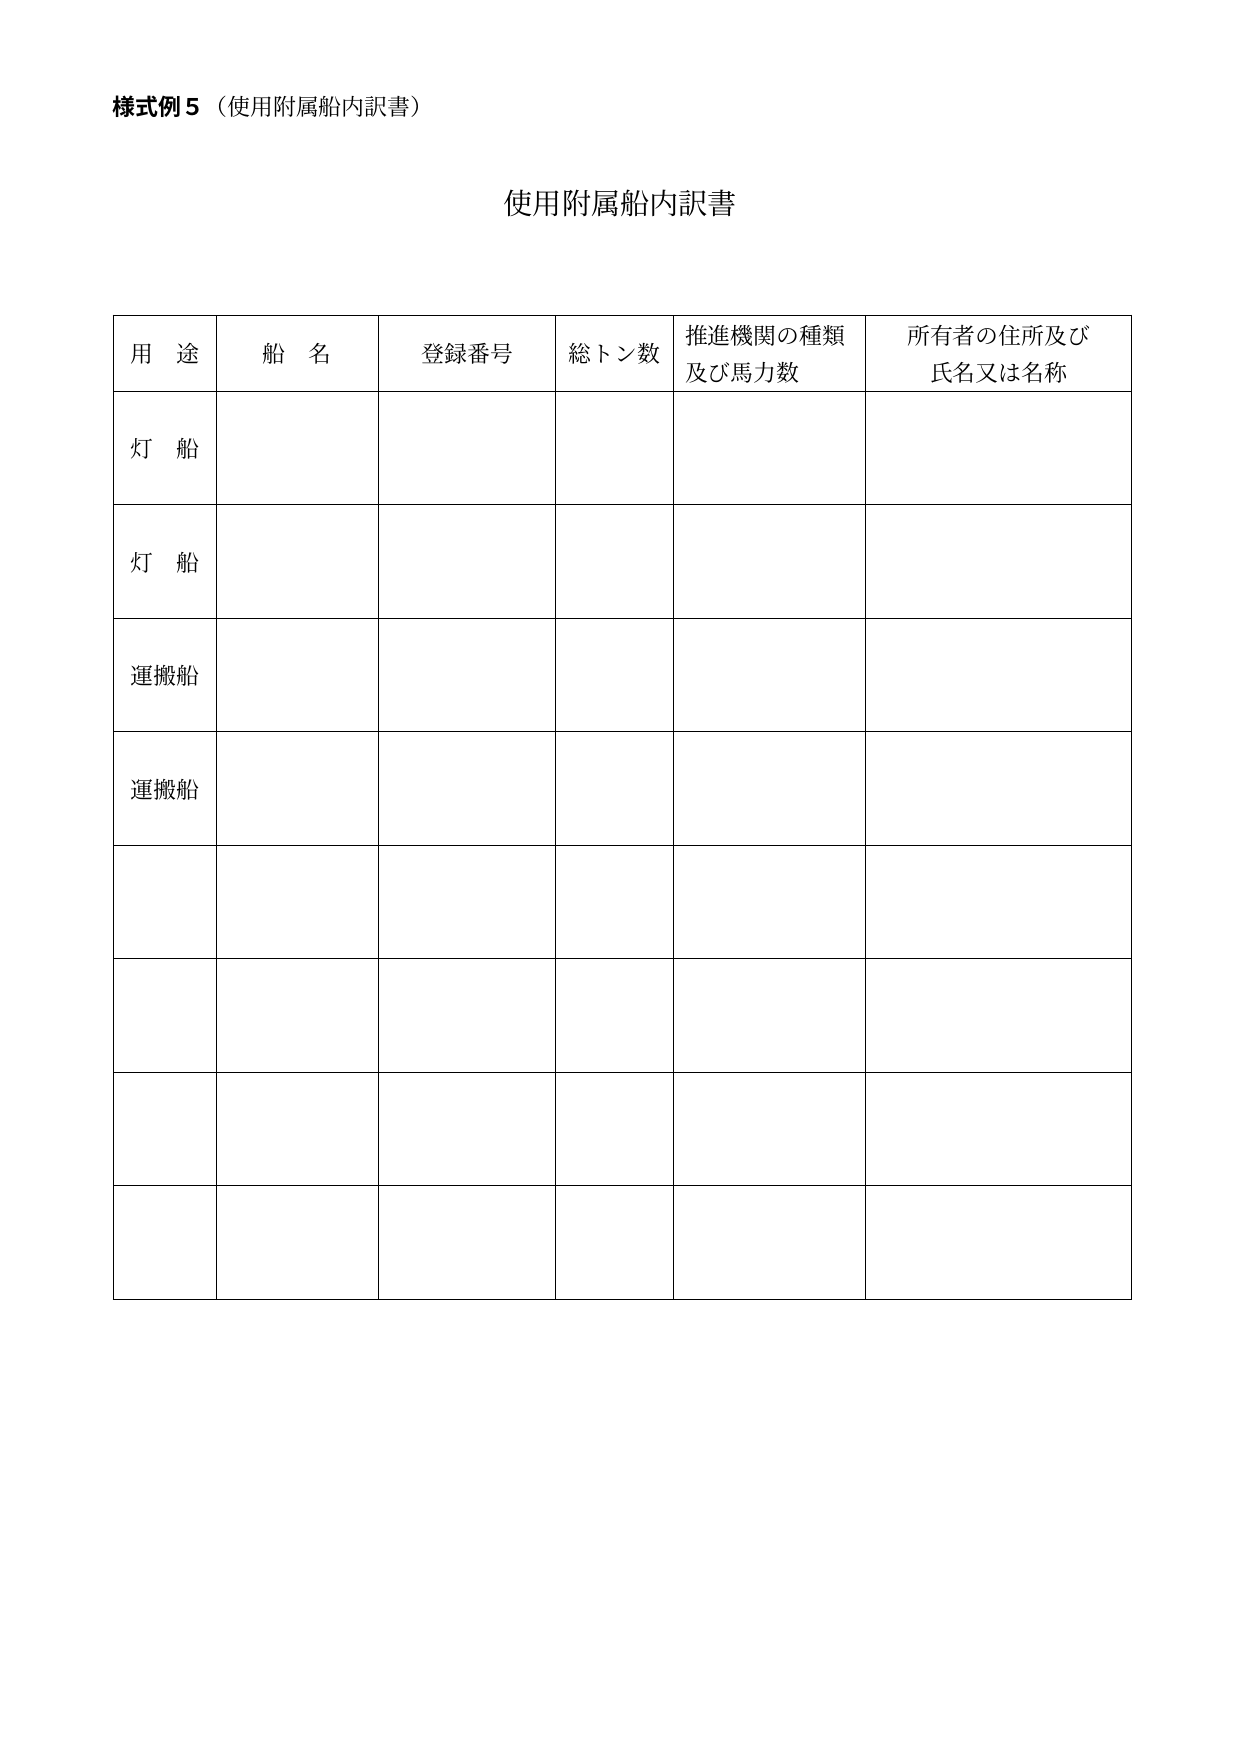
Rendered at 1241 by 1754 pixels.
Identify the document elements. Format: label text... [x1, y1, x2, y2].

table_cell 灯 船 [114, 392, 216, 504]
table_cell [866, 505, 1131, 618]
table_header 所有者の住所及び 氏名又は名称 [866, 316, 1131, 391]
table_cell [556, 392, 673, 504]
table_cell [217, 846, 378, 958]
table_cell [217, 392, 378, 504]
table_cell [556, 1186, 673, 1299]
table_cell [674, 732, 865, 845]
table_header 用 途 [114, 316, 216, 391]
table_cell [217, 959, 378, 1072]
table_cell [217, 505, 378, 618]
table_cell [674, 846, 865, 958]
table_cell [674, 1073, 865, 1185]
table_header 推進機関の種類 及び馬力数 [674, 316, 865, 391]
table_cell [217, 1073, 378, 1185]
table_cell [217, 619, 378, 731]
table_cell [114, 846, 216, 958]
table_cell [556, 619, 673, 731]
table_cell [379, 846, 555, 958]
table_cell [866, 732, 1131, 845]
table_cell [379, 732, 555, 845]
table_cell [379, 392, 555, 504]
table_cell [866, 1186, 1131, 1299]
table_cell 灯 船 [114, 505, 216, 618]
table_cell [114, 1186, 216, 1299]
table_cell [556, 959, 673, 1072]
table_cell [379, 959, 555, 1072]
table_cell [379, 1073, 555, 1185]
table_header 総トン数 [556, 316, 673, 391]
table_cell [217, 1186, 378, 1299]
table_cell [379, 505, 555, 618]
table_cell [674, 959, 865, 1072]
table_cell [866, 392, 1131, 504]
table_cell [866, 619, 1131, 731]
table_cell [217, 732, 378, 845]
table_cell [866, 846, 1131, 958]
table_cell 運搬船 [114, 732, 216, 845]
table_cell [556, 1073, 673, 1185]
table_cell [674, 392, 865, 504]
table_cell 運搬船 [114, 619, 216, 731]
table_cell [379, 619, 555, 731]
table_cell [866, 1073, 1131, 1185]
table_cell [379, 1186, 555, 1299]
table_header 船 名 [217, 316, 378, 391]
table_cell [674, 619, 865, 731]
table_cell [114, 1073, 216, 1185]
table_cell [674, 1186, 865, 1299]
table_cell [866, 959, 1131, 1072]
table_header 登録番号 [379, 316, 555, 391]
table_cell [556, 846, 673, 958]
table_cell [556, 732, 673, 845]
table_cell [674, 505, 865, 618]
table_cell [556, 505, 673, 618]
text 使用附属船内訳書 [112, 164, 1128, 239]
table_cell [114, 959, 216, 1072]
